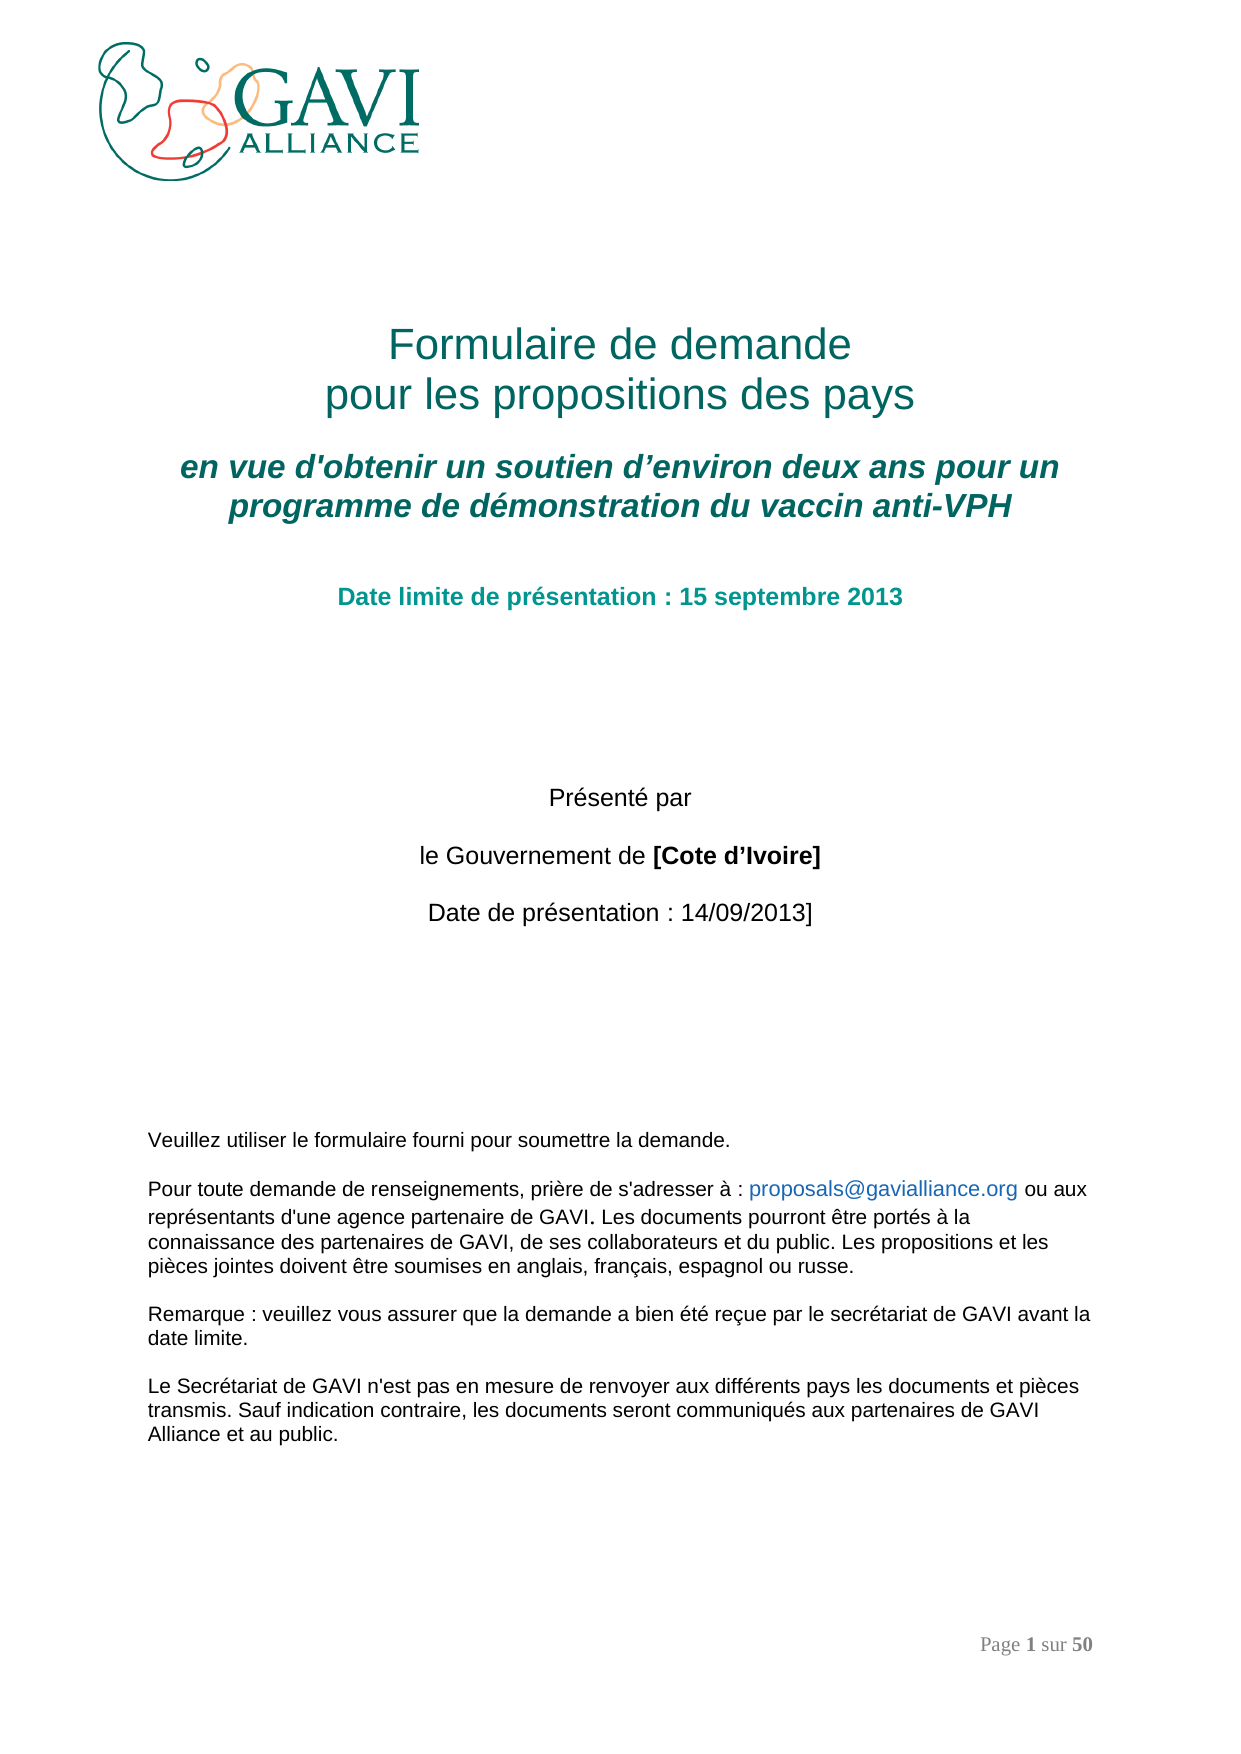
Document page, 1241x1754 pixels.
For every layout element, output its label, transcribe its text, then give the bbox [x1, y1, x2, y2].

text Veuillez utiliser le formulaire fourni pour soumettre la demande. [148, 1128, 1093, 1152]
subtitle pour les propositions des pays [148, 368, 1093, 419]
subtitle Formulaire de demande [148, 318, 1093, 368]
text Date de présentation : 14/09/2013] [148, 898, 1093, 927]
subtitle programme de démonstration du vaccin anti-VPH [148, 486, 1093, 524]
picture [98, 42, 419, 181]
text Le Secrétariat de GAVI n'est pas en mesure de renvoyer aux différents pays les documents et pièces transmis. Sauf indication contraire, les documents seront communiqués aux partenaires de GAVI Alliance et au public. [148, 1374, 1093, 1446]
subtitle en vue d'obtenir un soutien d’environ deux ans pour un [148, 448, 1093, 486]
text Date limite de présentation : 15 septembre 2013 [148, 582, 1093, 611]
text Pour toute demande de renseignements, prière de s'adresser à : proposals@gavialliance.org ou aux représentants d'une agence partenaire de GAVI. Les documents pourront être portés à la connaissance des partenaires de GAVI, de ses collaborateurs et du public. Les propositions et les pièces jointes doivent être soumises en anglais, français, espagnol ou russe. [148, 1176, 1093, 1278]
text le Gouvernement de [Cote d’Ivoire] [148, 841, 1093, 869]
text Présenté par [148, 783, 1093, 812]
text Remarque : veuillez vous assurer que la demande a bien été reçue par le secrétariat de GAVI avant la date limite. [148, 1302, 1093, 1350]
